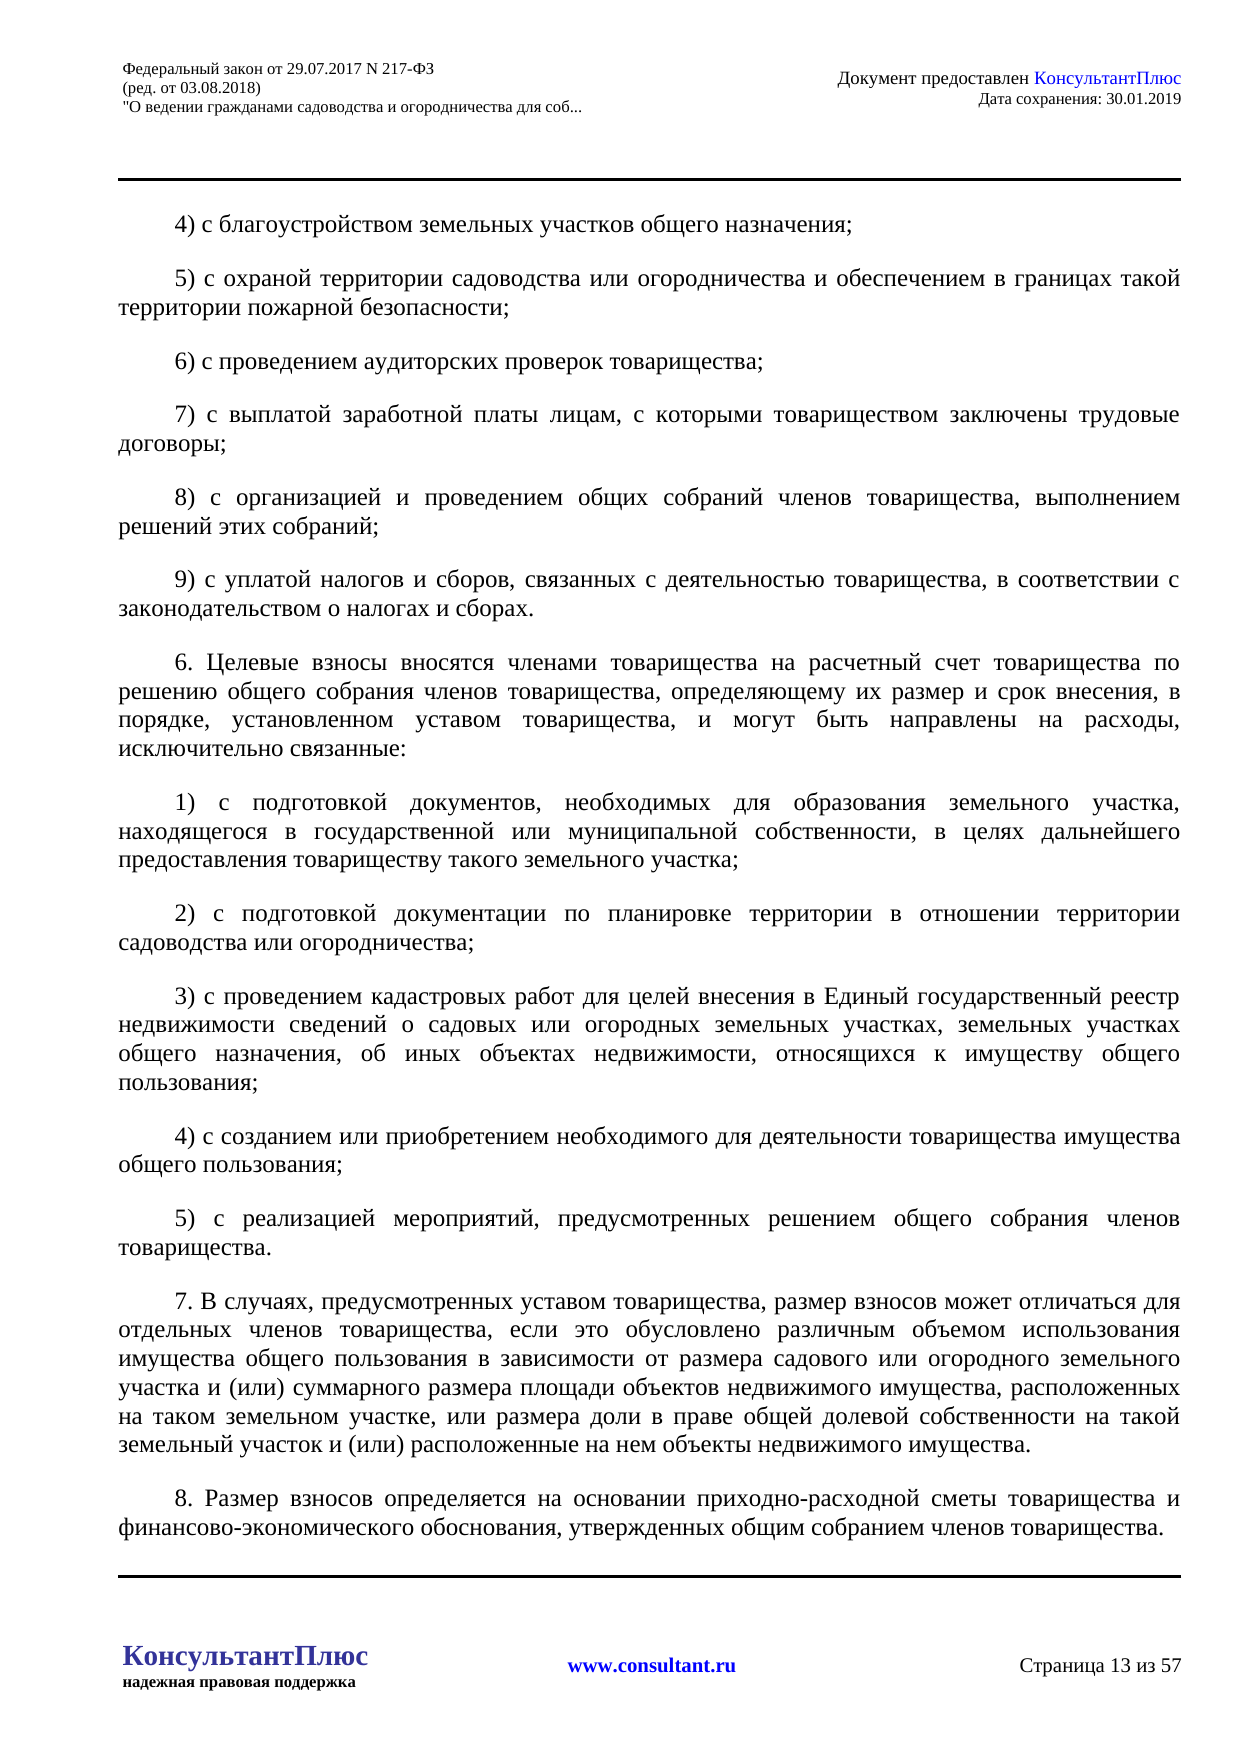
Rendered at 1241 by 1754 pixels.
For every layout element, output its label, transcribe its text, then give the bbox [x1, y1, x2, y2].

text 7. В случаях, предусмотренных уставом товарищества, размер взносов может отличаться для отдельных членов товарищества, если это обусловлено различным объемом использования имущества общего пользования в зависимости от размера садового или огородного земельного участка и (или) суммарного размера площади объектов недвижимого имущества, расположенных на таком земельном участке, или размера доли в праве общей долевой собственности на такой земельный участок и (или) расположенные на нем объекты недвижимого имущества. [118, 1286, 1181, 1458]
text 4) с созданием или приобретением необходимого для деятельности товарищества имущества общего пользования; [118, 1121, 1181, 1178]
text 7) с выплатой заработной платы лицам, с которыми товариществом заключены трудовые договоры; [118, 399, 1181, 457]
text 4) с благоустройством земельных участков общего назначения; [118, 209, 1181, 238]
text 2) с подготовкой документации по планировке территории в отношении территории садоводства или огородничества; [118, 898, 1181, 956]
text 8) с организацией и проведением общих собраний членов товарищества, выполнением решений этих собраний; [118, 482, 1181, 539]
text 5) с реализацией мероприятий, предусмотренных решением общего собрания членов товарищества. [118, 1203, 1181, 1261]
text 6. Целевые взносы вносятся членами товарищества на расчетный счет товарищества по решению общего собрания членов товарищества, определяющему их размер и срок внесения, в порядке, установленном уставом товарищества, и могут быть направлены на расходы, исключительно связанные: [118, 647, 1181, 762]
text 6) с проведением аудиторских проверок товарищества; [118, 346, 1181, 374]
text 8. Размер взносов определяется на основании приходно-расходной сметы товарищества и финансово-экономического обоснования, утвержденных общим собранием членов товарищества. [118, 1483, 1181, 1541]
text 9) с уплатой налогов и сборов, связанных с деятельностью товарищества, в соответствии с законодательством о налогах и сборах. [118, 564, 1181, 622]
text 3) с проведением кадастровых работ для целей внесения в Единый государственный реестр недвижимости сведений о садовых или огородных земельных участках, земельных участках общего назначения, об иных объектах недвижимости, относящихся к имуществу общего пользования; [118, 981, 1181, 1096]
text 1) с подготовкой документов, необходимых для образования земельного участка, находящегося в государственной или муниципальной собственности, в целях дальнейшего предоставления товариществу такого земельного участка; [118, 787, 1181, 873]
text 5) с охраной территории садоводства или огородничества и обеспечением в границах такой территории пожарной безопасности; [118, 263, 1181, 321]
